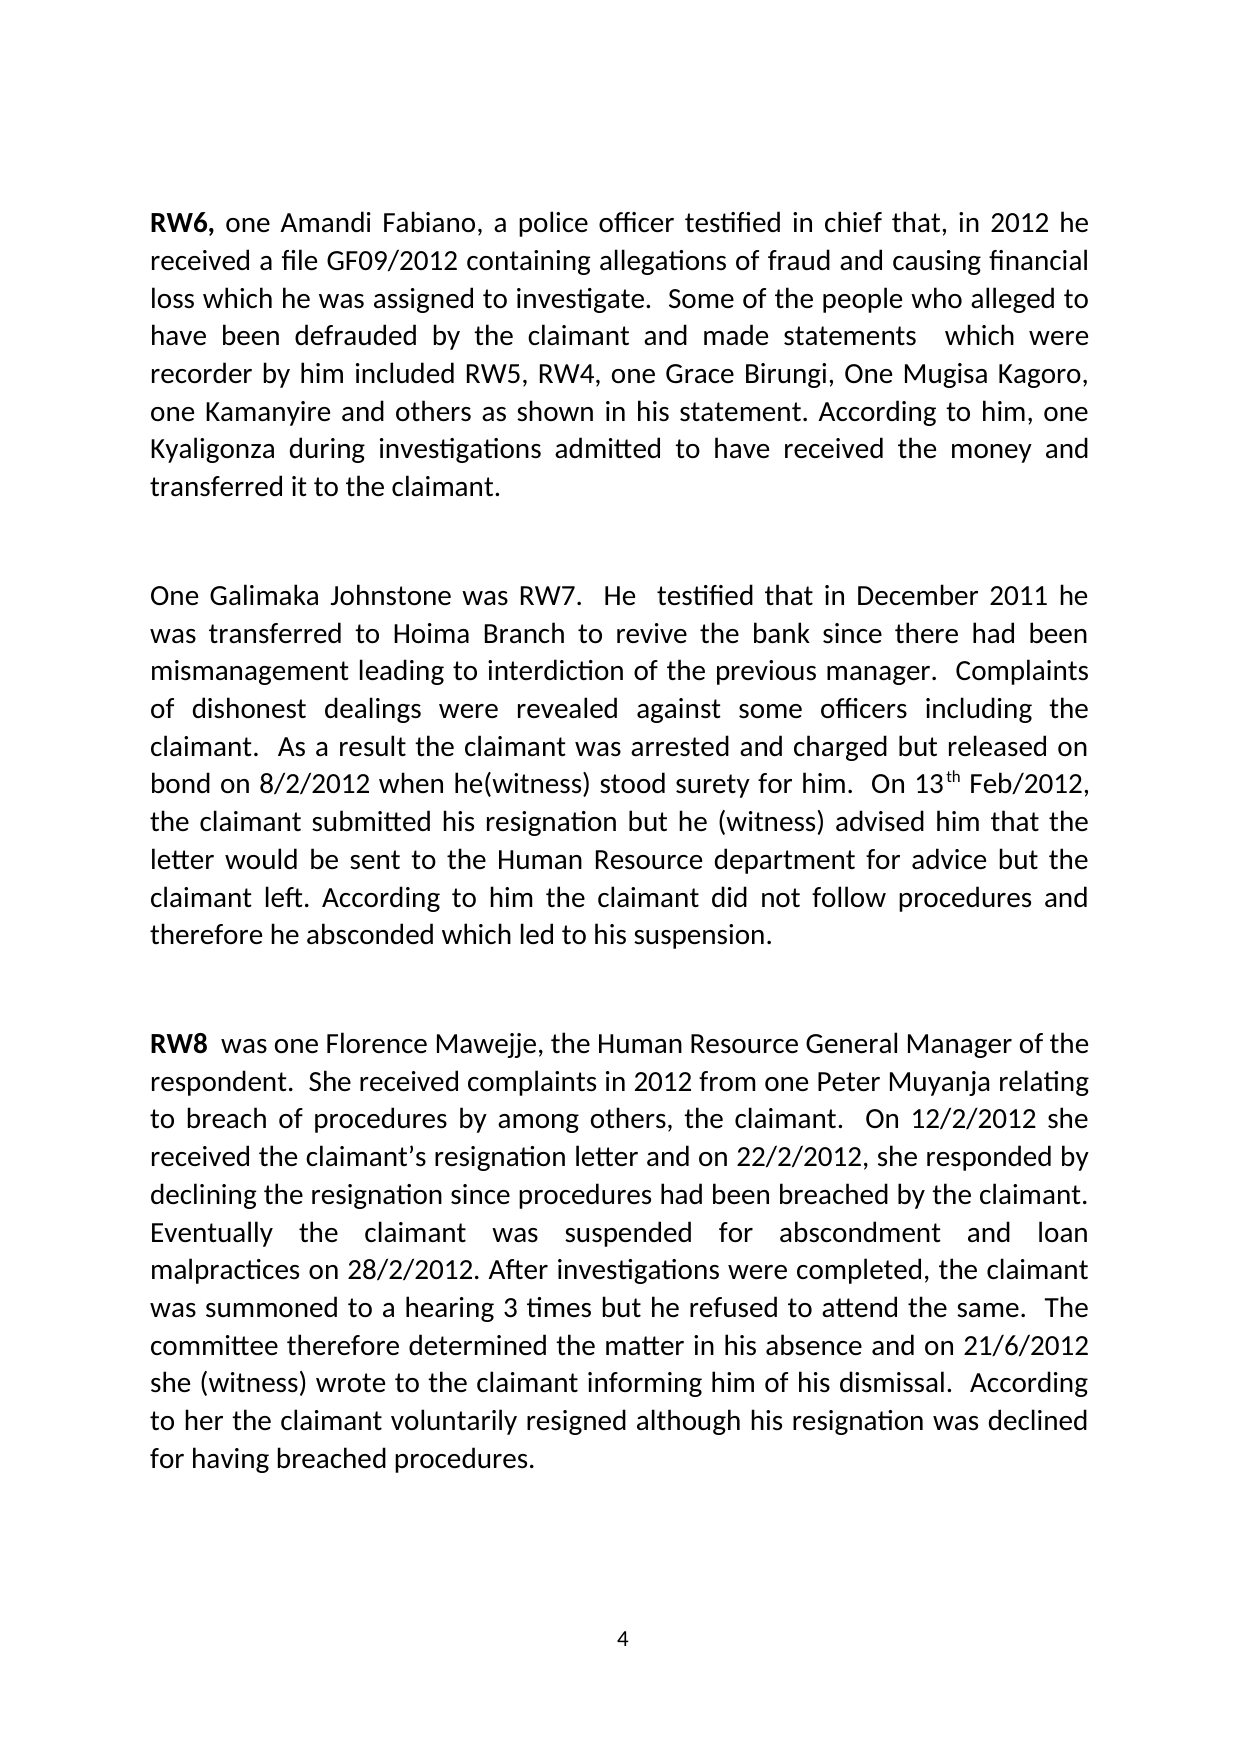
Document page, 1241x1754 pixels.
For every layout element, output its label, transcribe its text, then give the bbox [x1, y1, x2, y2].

text One Galimaka Johnstone was RW7. He testified that in December 2011 he was transferred to Hoima Branch to revive the bank since there had been mismanagement leading to interdiction of the previous manager. Complaints of dishonest dealings were revealed against some officers including the claimant. As a result the claimant was arrested and charged but released on bond on 8/2/2012 when he(witness) stood surety for him. On 13th Feb/2012, the claimant submitted his resignation but he (witness) advised him that the letter would be sent to the Human Resource department for advice but the claimant left. According to him the claimant did not follow procedures and therefore he absconded which led to his suspension. [150, 577, 1090, 952]
text RW8 was one Florence Mawejje, the Human Resource General Manager of the respondent. She received complaints in 2012 from one Peter Muyanja relating to breach of procedures by among others, the claimant. On 12/2/2012 she received the claimant’s resignation letter and on 22/2/2012, she responded by declining the resignation since procedures had been breached by the claimant. Eventually the claimant was suspended for abscondment and loan malpractices on 28/2/2012. After investigations were completed, the claimant was summoned to a hearing 3 times but he refused to attend the same. The committee therefore determined the matter in his absence and on 21/6/2012 she (witness) wrote to the claimant informing him of his dismissal. According to her the claimant voluntarily resigned although his resignation was declined for having breached procedures. [150, 1025, 1090, 1476]
text RW6, one Amandi Fabiano, a police officer testified in chief that, in 2012 he received a file GF09/2012 containing allegations of fraud and causing financial loss which he was assigned to investigate. Some of the people who alleged to have been defrauded by the claimant and made statements which were recorder by him included RW5, RW4, one Grace Birungi, One Mugisa Kagoro, one Kamanyire and others as shown in his statement. According to him, one Kyaligonza during investigations admitted to have received the money and transferred it to the claimant. [150, 204, 1090, 504]
